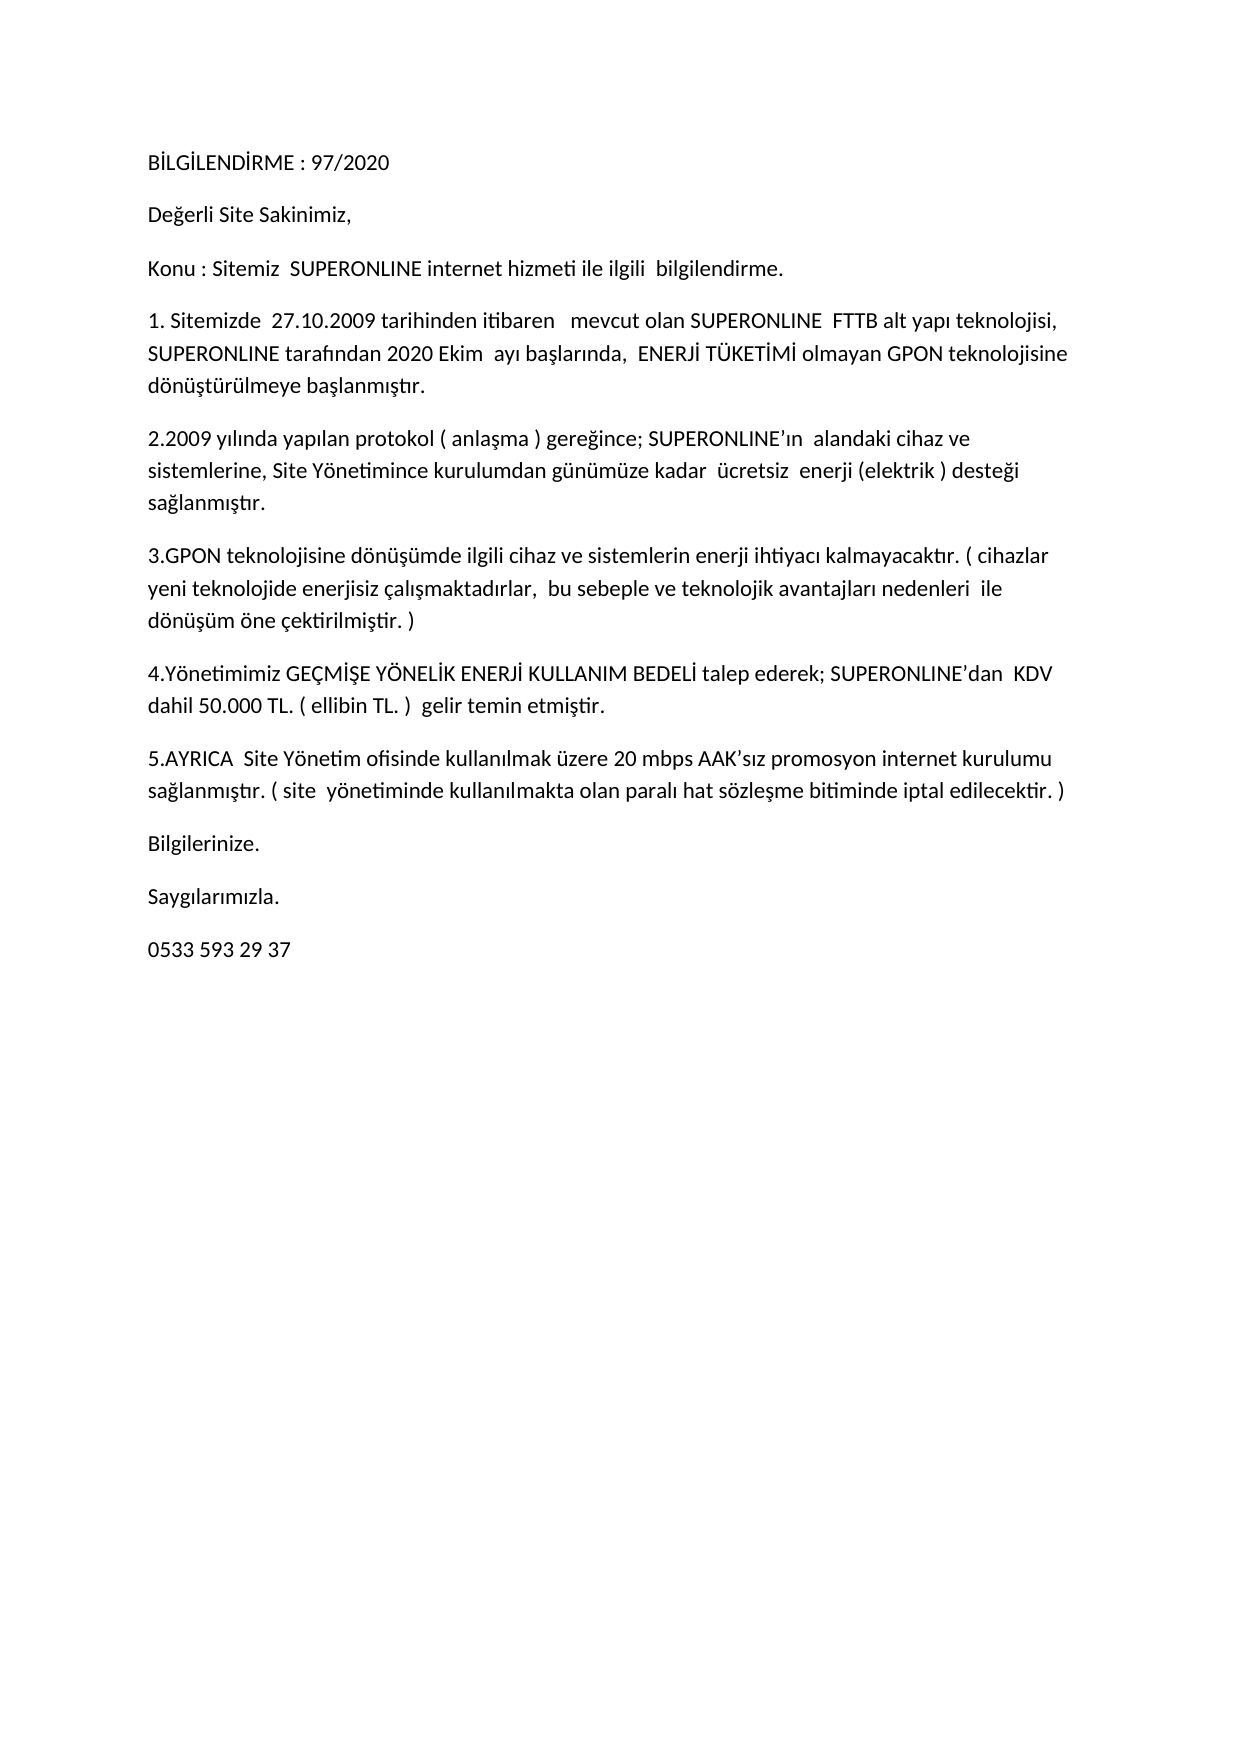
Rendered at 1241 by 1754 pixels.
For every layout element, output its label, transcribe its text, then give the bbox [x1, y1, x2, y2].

text 4.Yönetimimiz GEÇMİŞE YÖNELİK ENERJİ KULLANIM BEDELİ talep ederek; SUPERONLINE’dan KDV dahil 50.000 TL. ( ellibin TL. ) gelir temin etmiştir. [148, 659, 1093, 719]
text Değerli Site Sakinimiz, [148, 201, 1093, 229]
text 3.GPON teknolojisine dönüşümde ilgili cihaz ve sistemlerin enerji ihtiyacı kalmayacaktır. ( cihazlar yeni teknolojide enerjisiz çalışmaktadırlar, bu sebeple ve teknolojik avantajları nedenleri ile dönüşüm öne çektirilmiştir. ) [148, 541, 1093, 634]
text Konu : Sitemiz SUPERONLINE internet hizmeti ile ilgili bilgilendirme. [148, 254, 1093, 282]
text 1. Sitemizde 27.10.2009 tarihinden itibaren mevcut olan SUPERONLINE FTTB alt yapı teknolojisi, SUPERONLINE tarafından 2020 Ekim ayı başlarında, ENERJİ TÜKETİMİ olmayan GPON teknolojisine dönüştürülmeye başlanmıştır. [148, 307, 1093, 399]
text Saygılarımızla. [148, 882, 1093, 910]
text BİLGİLENDİRME : 97/2020 [148, 148, 1093, 176]
text 2.2009 yılında yapılan protokol ( anlaşma ) gereğince; SUPERONLINE’ın alandaki cihaz ve sistemlerine, Site Yönetimince kurulumdan günümüze kadar ücretsiz enerji (elektrik ) desteği sağlanmıştır. [148, 424, 1093, 516]
text Bilgilerinize. [148, 829, 1093, 857]
text 5.AYRICA Site Yönetim ofisinde kullanılmak üzere 20 mbps AAK’sız promosyon internet kurulumu sağlanmıştır. ( site yönetiminde kullanılmakta olan paralı hat sözleşme bitiminde iptal edilecektir. ) [148, 744, 1093, 804]
text 0533 593 29 37 [148, 935, 1093, 963]
